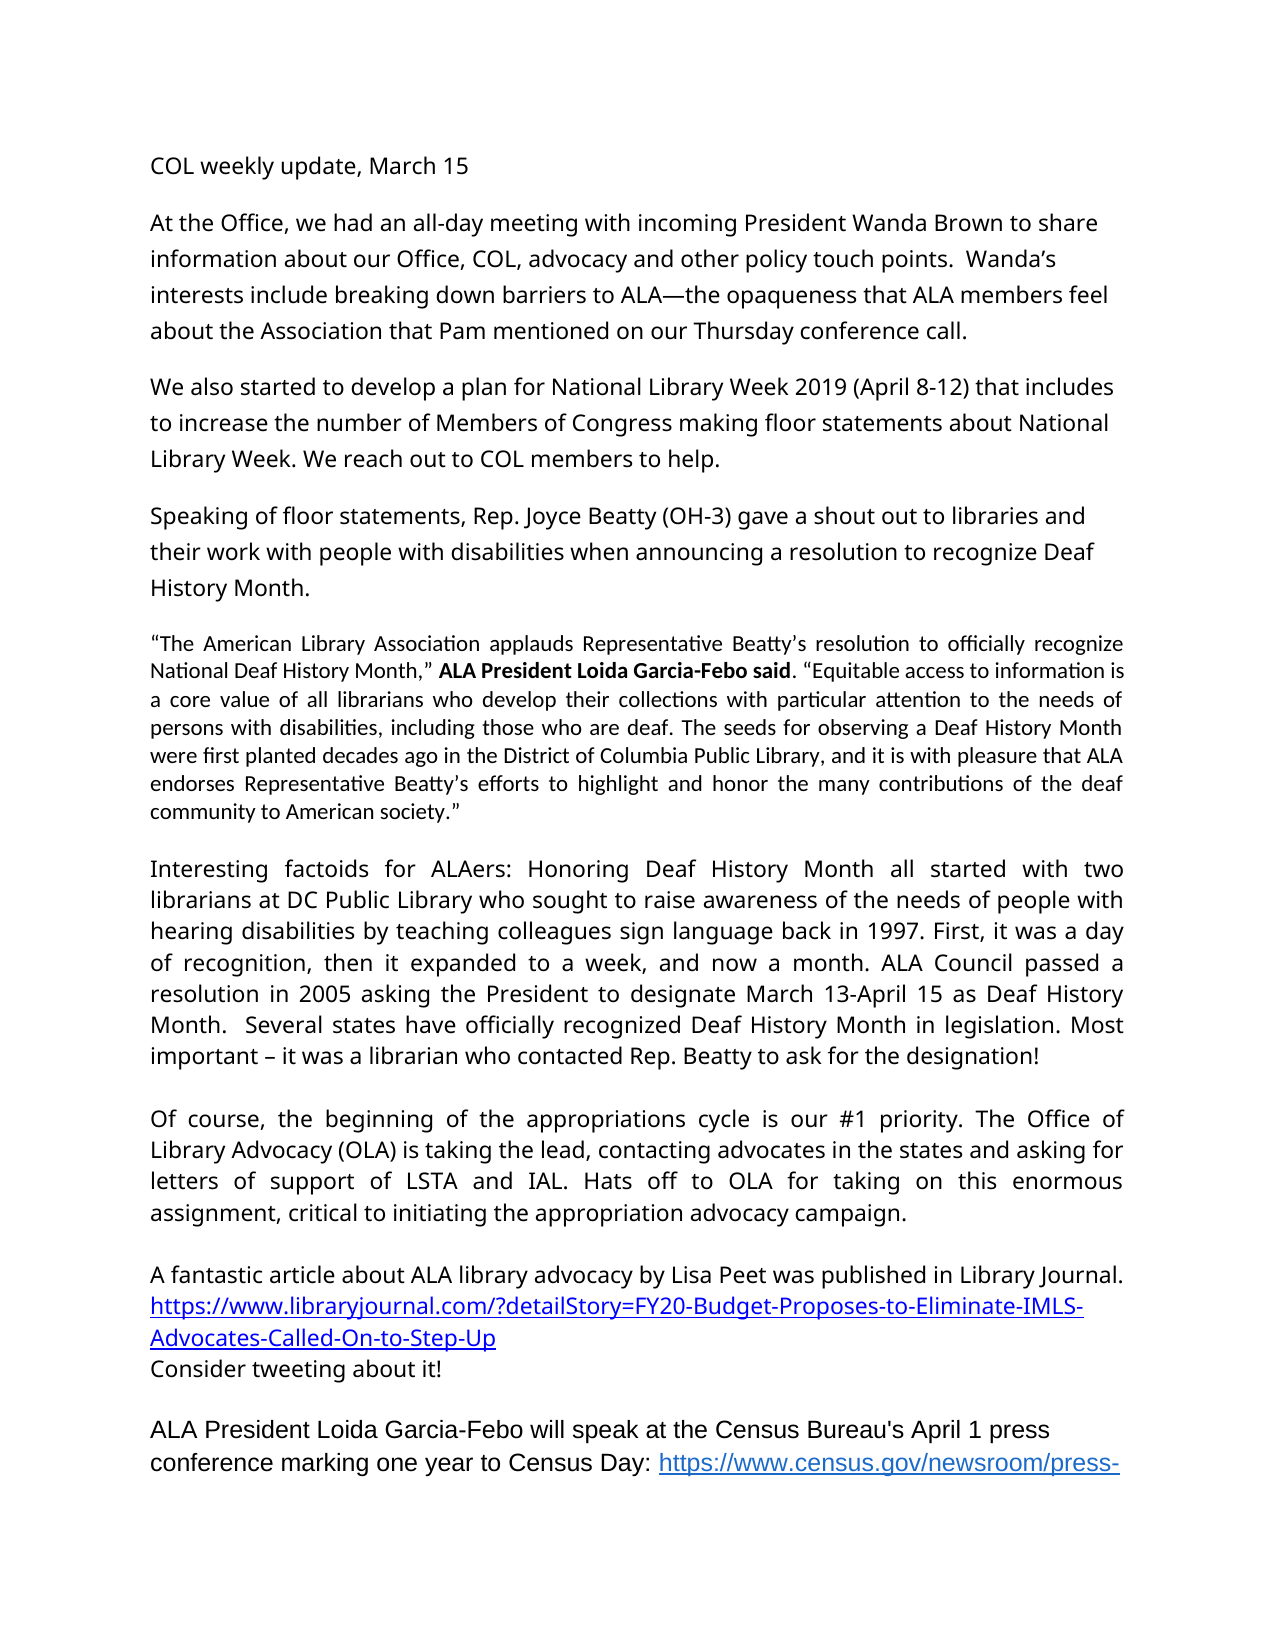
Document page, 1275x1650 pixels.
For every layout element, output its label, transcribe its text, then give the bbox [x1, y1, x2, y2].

text Consider tweeting about it! [150, 1353, 1125, 1384]
text Speaking of floor statements, Rep. Joyce Beatty (OH-3) gave a shout out to libraries and their work with people with disabilities when announcing a resolution to recognize Deaf History Month. [150, 500, 1125, 603]
text At the Office, we had an all-day meeting with incoming President Wanda Brown to share information about our Office, COL, advocacy and other policy touch points. Wanda’s interests include breaking down barriers to ALA—the opaqueness that ALA members feel about the Association that Pam mentioned on our Thursday conference call. [150, 207, 1125, 346]
text “The American Library Association applauds Representative Beatty’s resolution to officially recognize National Deaf History Month,” ALA President Loida Garcia-Febo said. “Equitable access to information is a core value of all librarians who develop their collections with particular attention to the needs of persons with disabilities, including those who are deaf. The seeds for observing a Deaf History Month were first planted decades ago in the District of Columbia Public Library, and it is with pleasure that ALA endorses Representative Beatty’s efforts to highlight and honor the many contributions of the deaf community to American society.” [150, 629, 1125, 825]
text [150, 1415, 1125, 1477]
text We also started to develop a plan for National Library Week 2019 (April 8-12) that includes to increase the number of Members of Congress making floor statements about National Library Week. We reach out to COL members to help. [150, 371, 1125, 474]
text Interesting factoids for ALAers: Honoring Deaf History Month all started with two librarians at DC Public Library who sought to raise awareness of the needs of people with hearing disabilities by teaching colleagues sign language back in 1997. First, it was a day of recognition, then it expanded to a week, and now a month. ALA Council passed a resolution in 2005 asking the President to designate March 13-April 15 as Deaf History Month. Several states have officially recognized Deaf History Month in legislation. Most important – it was a librarian who contacted Rep. Beatty to ask for the designation! [150, 853, 1125, 1072]
text A fantastic article about ALA library advocacy by Lisa Peet was published in Library Journal. https://www.libraryjournal.com/?detailStory=FY20-Budget-Proposes-to-Eliminate-IMLS-Advocates-Called-On-to-Step-Up [150, 1259, 1125, 1353]
text Of course, the beginning of the appropriations cycle is our #1 priority. The Office of Library Advocacy (OLA) is taking the lead, contacting advocates in the states and asking for letters of support of LSTA and IAL. Hats off to OLA for taking on this enormous assignment, critical to initiating the appropriation advocacy campaign. [150, 1103, 1125, 1228]
text COL weekly update, March 15 [150, 150, 1125, 181]
